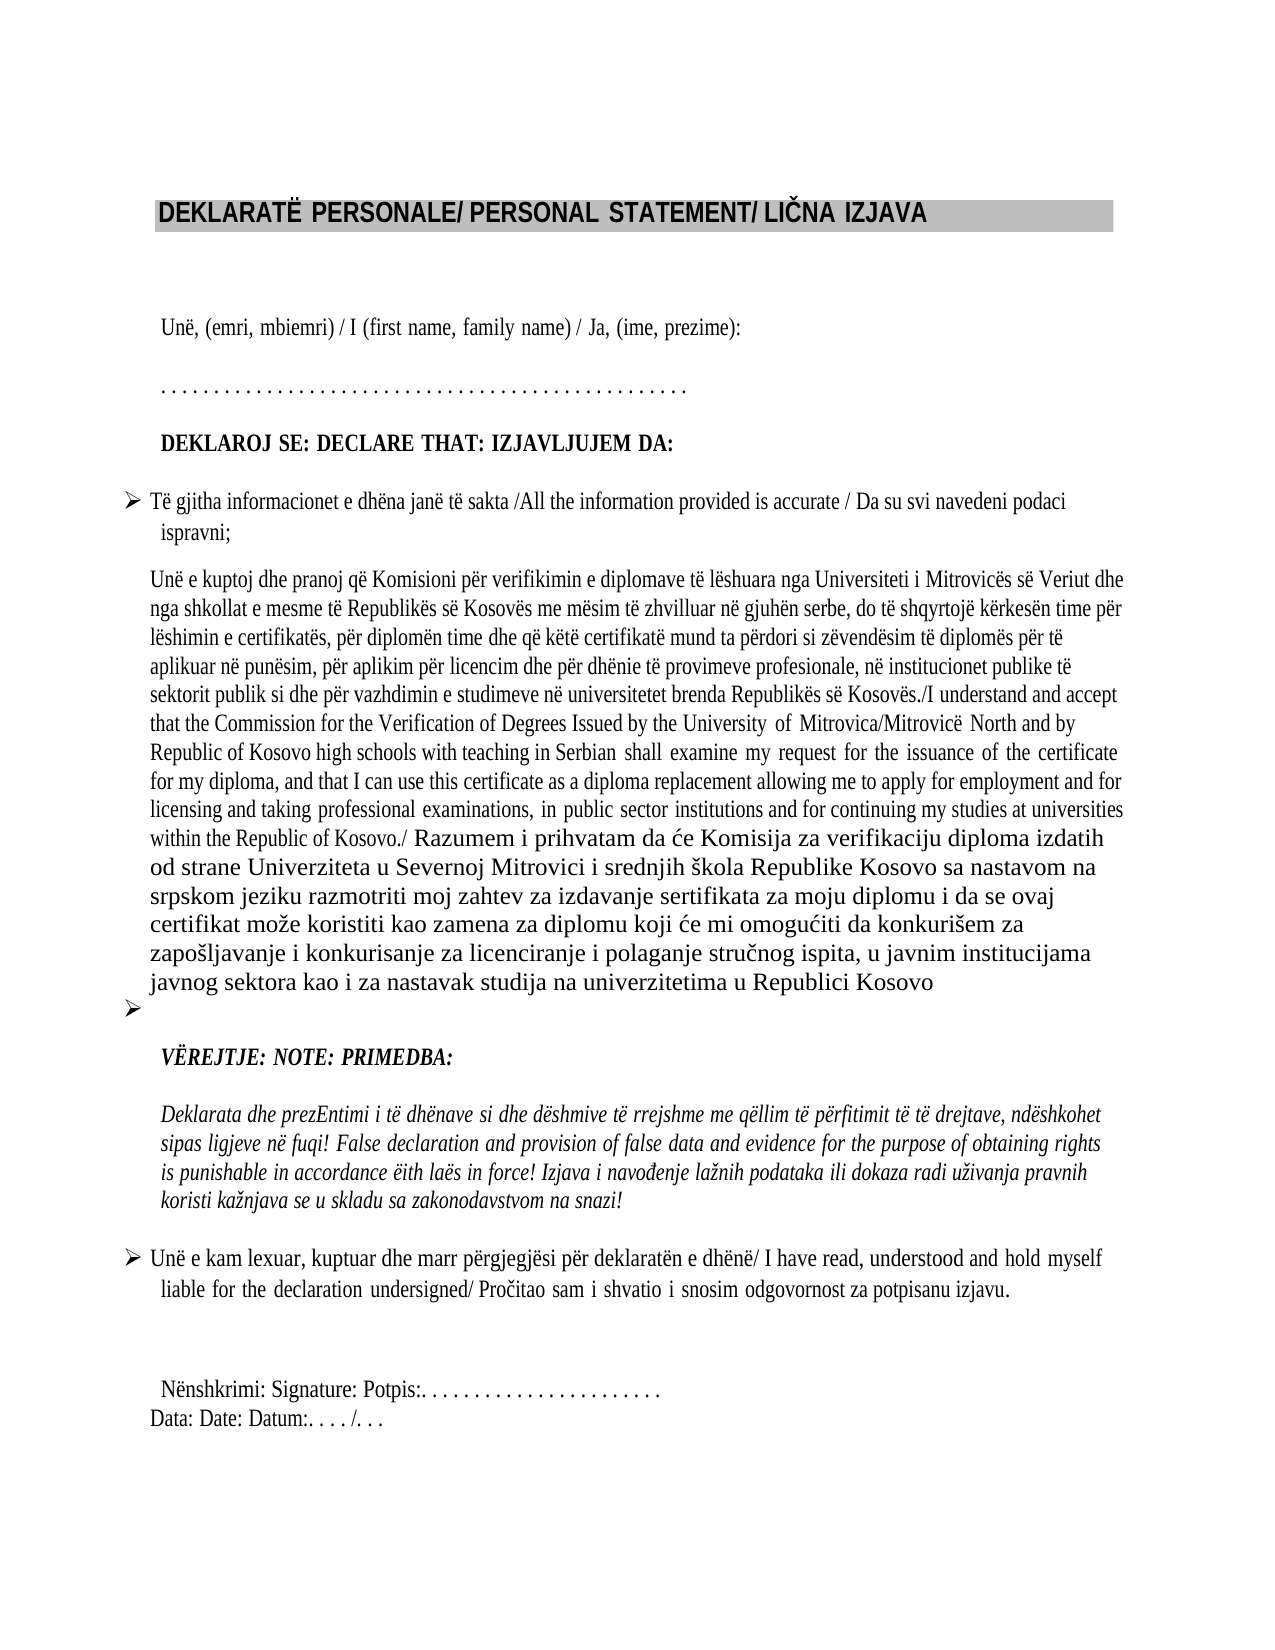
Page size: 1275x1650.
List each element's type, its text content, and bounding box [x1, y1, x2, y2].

text Data: Date: Datum:. . . . /. . . [150, 1403, 1125, 1432]
text Unë e kuptoj dhe pranoj që Komisioni për verifikimin e diplomave të lëshuara nga Universiteti i Mitrovicës së Veriut dhe nga shkollat e mesme të Republikës së Kosovës me mësim të zhvilluar në gjuhën serbe, do të shqyrtojë kërkesën time për lëshimin e certifikatës, për diplomën time dhe që këtë certifikatë mund ta përdori si zëvendësim të diplomës për të aplikuar në punësim, për aplikim për licencim dhe për dhënie të provimeve profesionale, në institucionet publike të sektorit publik si dhe për vazhdimin e studimeve në universitetet brenda Republikës së Kosovës./I understand and accept that the Commission for the Verification of Degrees Issued by the University of Mitrovica/Mitrovicë North and by Republic of Kosovo high schools with teaching in Serbian shall examine my request for the issuance of the certificate for my diploma, and that I can use this certificate as a diploma replacement allowing me to apply for employment and for licensing and taking professional examinations, in public sector institutions and for continuing my studies at universities within the Republic of Kosovo./ Razumem i prihvatam da će Komisija za verifikaciju diploma izdatih od strane Univerziteta u Severnoj Mitrovici i srednjih škola Republike Kosovo sa nastavom na srpskom jeziku razmotriti moj zahtev za izdavanje sertifikata za moju diplomu i da se ovaj certifikat može koristiti kao zamena za diplomu koji će mi omogućiti da konkurišem za zapošljavanje i konkurisanje za licenciranje i polaganje stručnog ispita, u javnim institucijama javnog sektora kao i za nastavak studija na univerzitetima u Republici Kosovo [150, 564, 1125, 996]
list Të gjitha informacionet e dhëna janë të sakta /All the information provided is accurate / Da su svi navedeni podaci ispravni; [123, 486, 1114, 546]
text DEKLAROJ SE: DECLARE THAT: IZJAVLJUJEM DA: [161, 428, 1114, 457]
text VËREJTJE: NOTE: PRIMEDBA: [161, 1042, 1114, 1070]
text Deklarata dhe prezEntimi i të dhënave si dhe dëshmive të rrejshme me qëllim të përfitimit të të drejtave, ndëshkohet sipas ligjeve në fuqi! False declaration and provision of false data and evidence for the purpose of obtaining rights is punishable in accordance ëith laës in force! Izjava i navođenje lažnih podataka ili dokaza radi uživanja pravnih koristi kažnjava se u skladu sa zakonodavstvom na snazi! [161, 1099, 1114, 1214]
text Nënshkrimi: Signature: Potpis:. . . . . . . . . . . . . . . . . . . . . . . [161, 1374, 1114, 1403]
list Unë e kam lexuar, kuptuar dhe marr përgjegjësi për deklaratën e dhënë/ I have read, understood and hold myself liable for the declaration undersigned/ Pročitao sam i shvatio i snosim odgovornost za potpisanu izjavu. [123, 1243, 1114, 1303]
text Unë, (emri, mbiemri) / I (first name, family name) / Ja, (ime, prezime): [161, 312, 1114, 340]
text . . . . . . . . . . . . . . . . . . . . . . . . . . . . . . . . . . . . . . . . . . . . . . . . . . [161, 370, 1114, 399]
